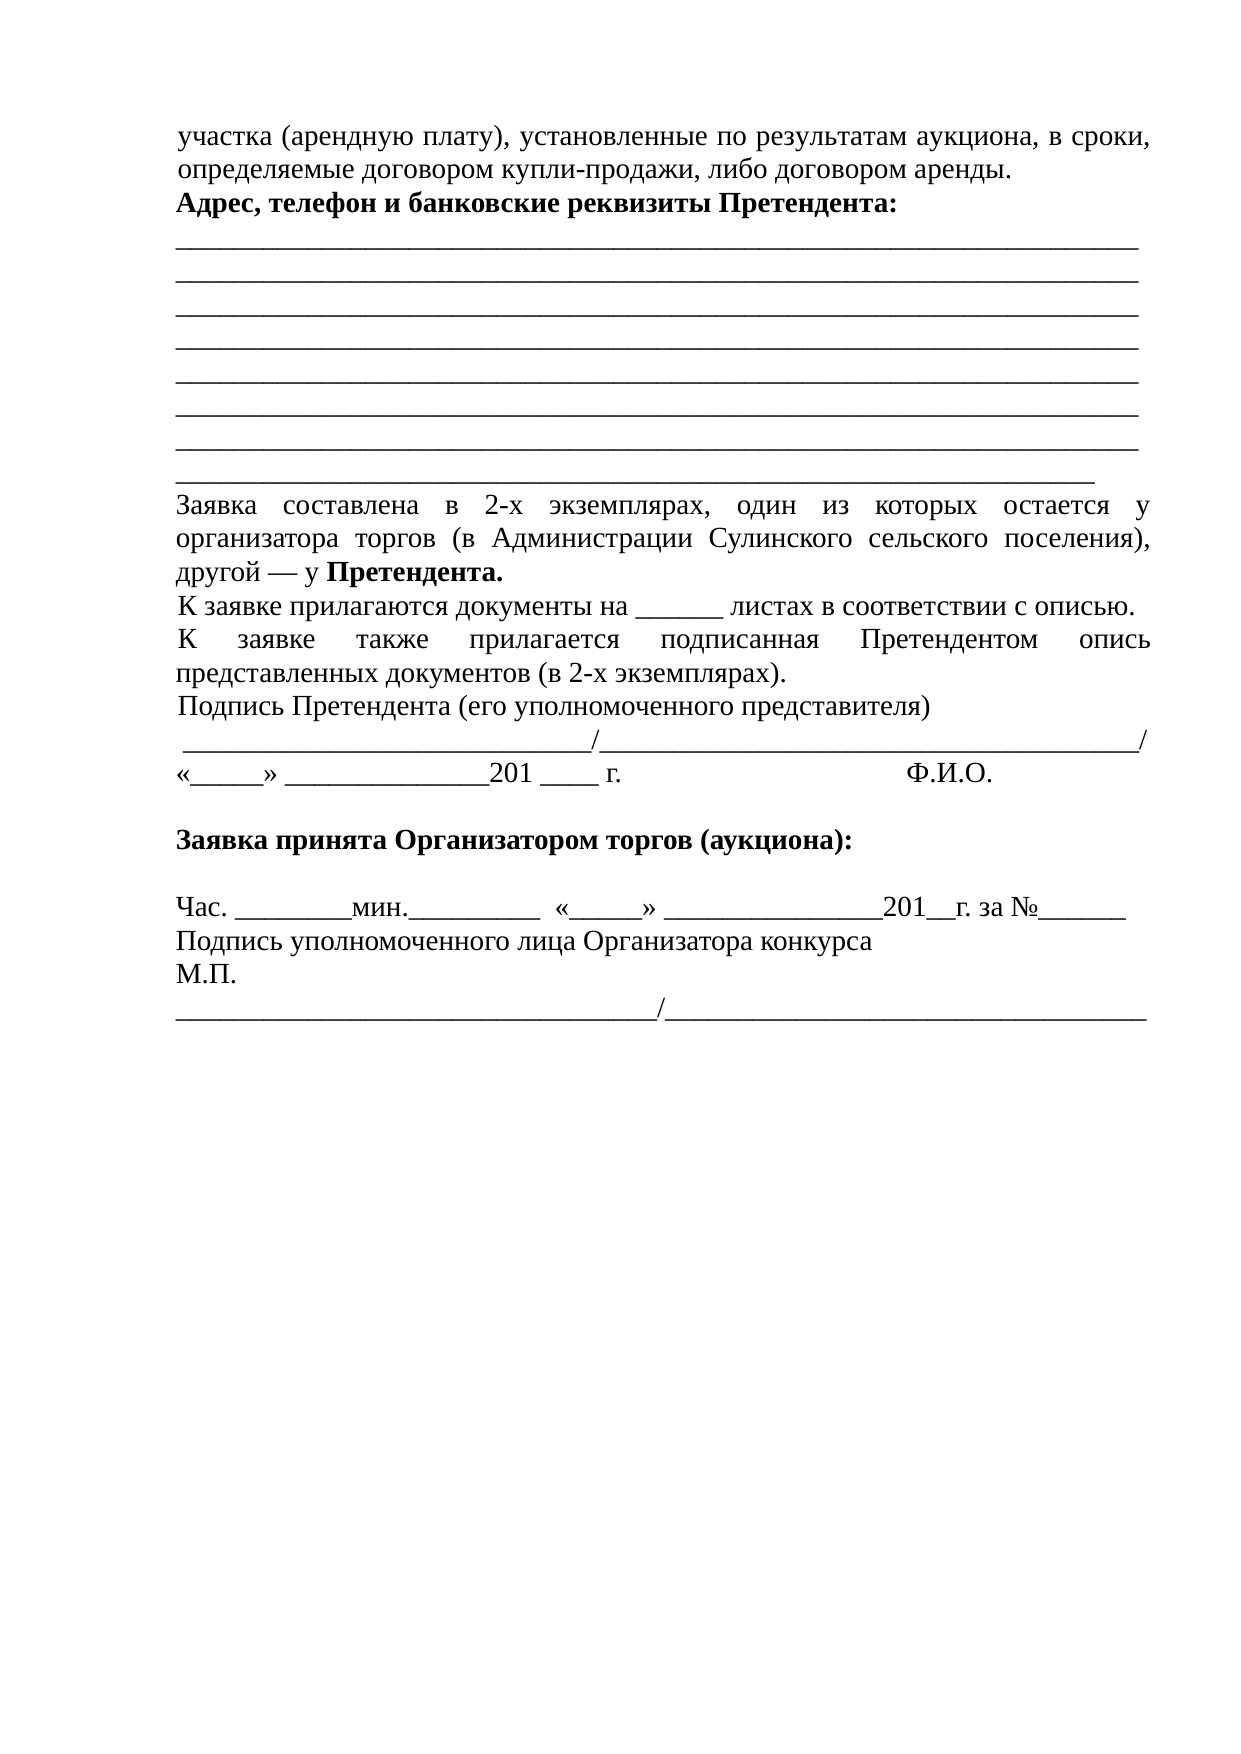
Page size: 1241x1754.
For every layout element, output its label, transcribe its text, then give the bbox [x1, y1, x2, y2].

text Час. ________мин._________ «_____» _______________201__г. за №______ [176, 889, 1152, 923]
text Подпись уполномоченного лица Организатора конкурса [176, 923, 1152, 957]
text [177, 118, 1152, 185]
text К заявке также прилагается подписанная Претендентом опись представленных документов (в 2-х экземплярах). [176, 621, 1152, 688]
text «_____» ______________201 ____ г. Ф.И.О. [176, 755, 1152, 789]
text __________________________________________________________________ [176, 252, 1152, 286]
text К заявке прилагаются документы на ______ листах в соответствии с описью. [176, 588, 1152, 621]
text Заявка составлена в 2-х экземплярах, один из которых остается у организатора торгов (в Администрации Сулинского сельского поселения), другой — у Претендента. [176, 487, 1152, 588]
text Заявка принята Организатором торгов (аукциона): [176, 822, 1152, 856]
text ____________________________/_____________________________________/ [176, 722, 1152, 755]
text Адрес, телефон и банковские реквизиты Претендента: [176, 185, 1152, 219]
text __________________________________________________________________ [176, 219, 1152, 252]
text М.П. _________________________________/_________________________________ [176, 957, 1152, 1024]
text _________________________________________________________________________________________________________________________________________________________________________________________________________________________________________________________________________________________________________________________________________________________________________________________________________ [176, 286, 1152, 487]
text Подпись Претендента (его уполномоченного представителя) [176, 688, 1152, 722]
